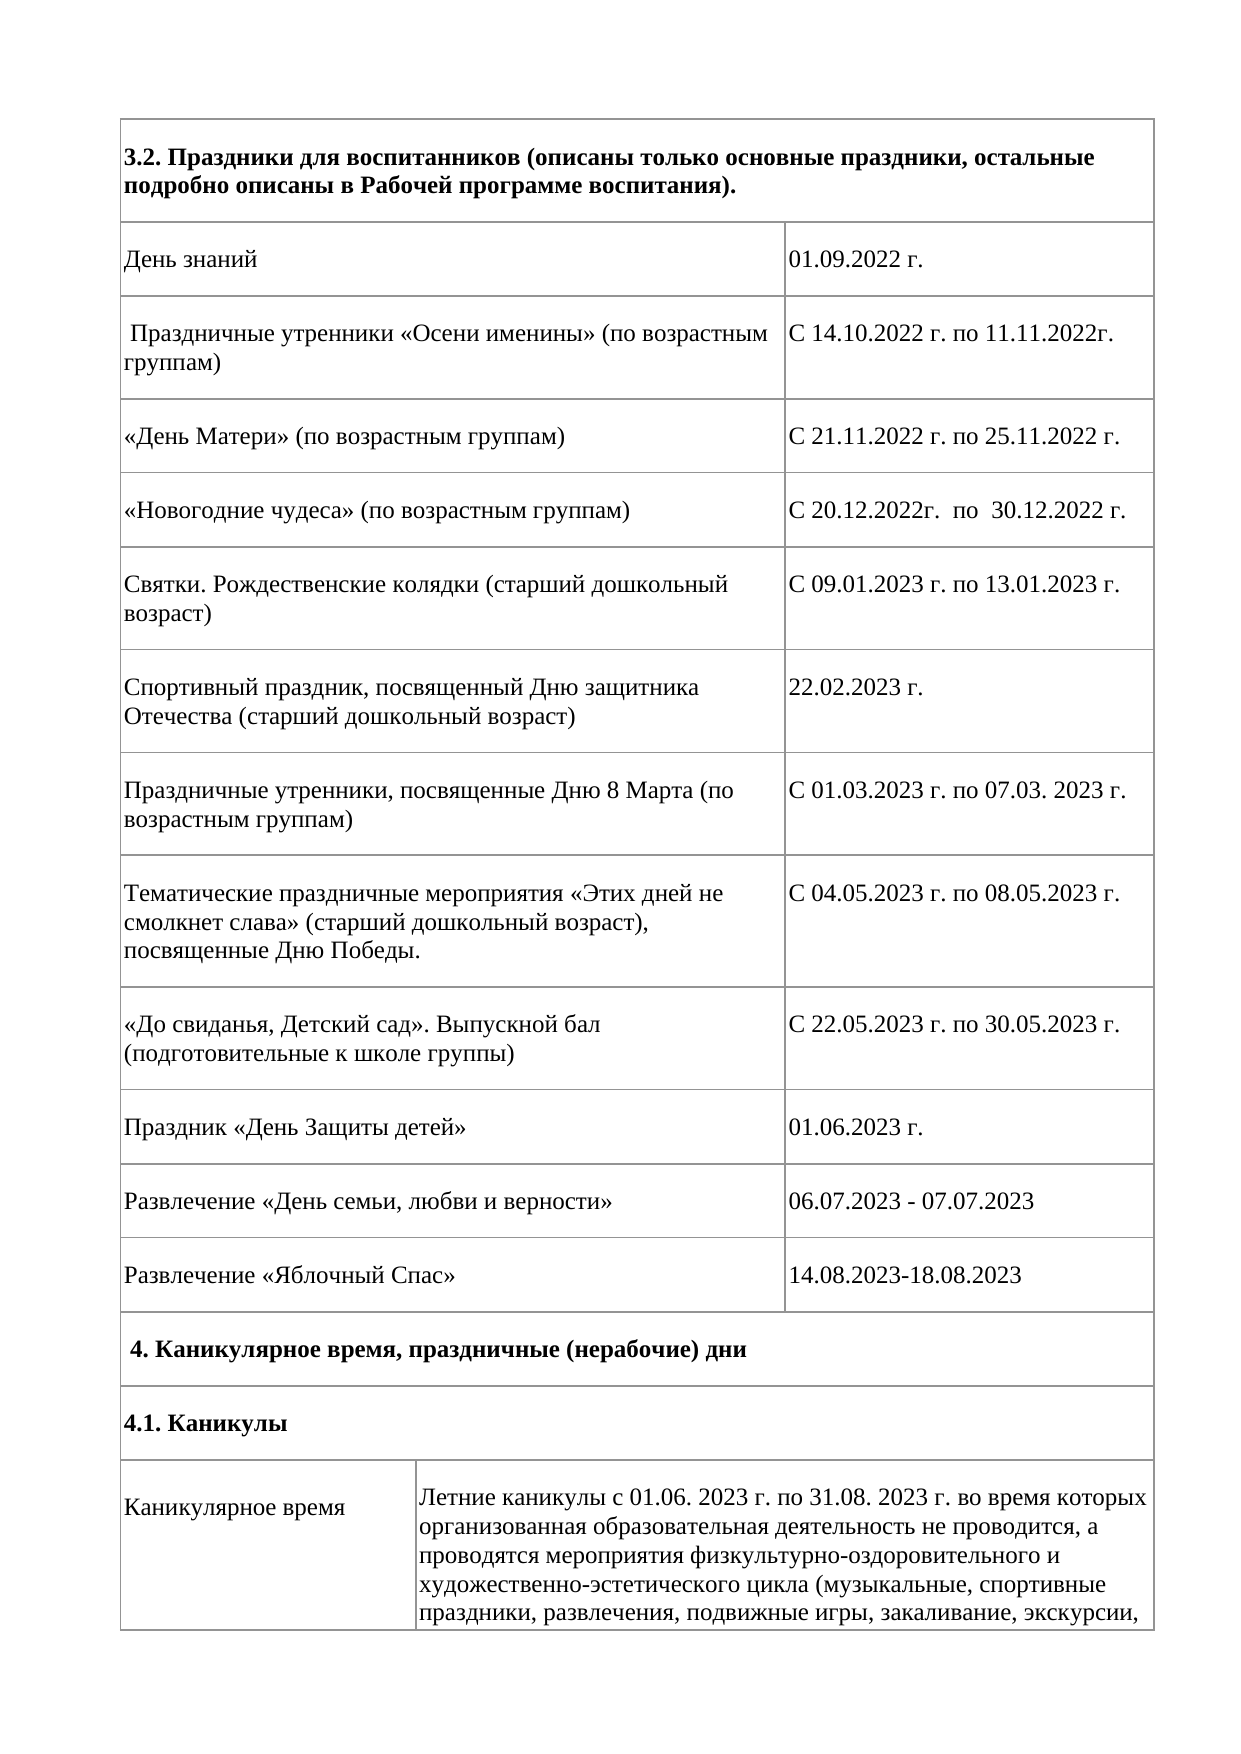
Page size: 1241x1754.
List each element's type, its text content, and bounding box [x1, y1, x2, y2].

table_cell Тематические праздничные мероприятия «Этих дней не смолкнет слава» (старший дошкольный возраст), посвященные Дню Победы. [121, 856, 784, 986]
table_cell «До свиданья, Детский сад». Выпускной бал (подготовительные к школе группы) [121, 988, 784, 1089]
table_cell 3.2. Праздники для воспитанников (описаны только основные праздники, остальные подробно описаны в Рабочей программе воспитания). [121, 120, 1153, 221]
table_cell С 04.05.2023 г. по 08.05.2023 г. [786, 856, 1153, 986]
table_cell С 14.10.2022 г. по 11.11.2022г. [786, 297, 1153, 398]
table_cell С 22.05.2023 г. по 30.05.2023 г. [786, 988, 1153, 1089]
table_cell 01.06.2023 г. [786, 1090, 1153, 1163]
table_cell 22.02.2023 г. [786, 650, 1153, 752]
table_cell Спортивный праздник, посвященный Дню защитника Отечества (старший дошкольный возраст) [121, 650, 784, 752]
table_cell «Новогодние чудеса» (по возрастным группам) [121, 473, 784, 546]
table_cell Праздничные утренники «Осени именины» (по возрастным группам) [121, 297, 784, 398]
table_cell 4. Каникулярное время, праздничные (нерабочие) дни [121, 1313, 1153, 1385]
table_cell «День Матери» (по возрастным группам) [121, 400, 784, 472]
table_cell Развлечение «День семьи, любви и верности» [121, 1165, 784, 1237]
table_cell 06.07.2023 - 07.07.2023 [786, 1165, 1153, 1237]
table_cell Праздник «День Защиты детей» [121, 1090, 784, 1163]
table_cell Праздничные утренники, посвященные Дню 8 Марта (по возрастным группам) [121, 753, 784, 854]
table_cell С 09.01.2023 г. по 13.01.2023 г. [786, 548, 1153, 649]
table_cell День знаний [121, 223, 784, 295]
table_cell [417, 1461, 1153, 1629]
table_cell 14.08.2023-18.08.2023 [786, 1238, 1153, 1311]
table_cell Развлечение «Яблочный Спас» [121, 1238, 784, 1311]
table_cell Святки. Рождественские колядки (старший дошкольный возраст) [121, 548, 784, 649]
table_cell С 01.03.2023 г. по 07.03. 2023 г. [786, 753, 1153, 854]
table_cell С 20.12.2022г. по 30.12.2022 г. [786, 473, 1153, 546]
table_cell С 21.11.2022 г. по 25.11.2022 г. [786, 400, 1153, 472]
table_cell 4.1. Каникулы [121, 1387, 1153, 1459]
table_cell 01.09.2022 г. [786, 223, 1153, 295]
table_cell Каникулярное время [121, 1461, 415, 1629]
